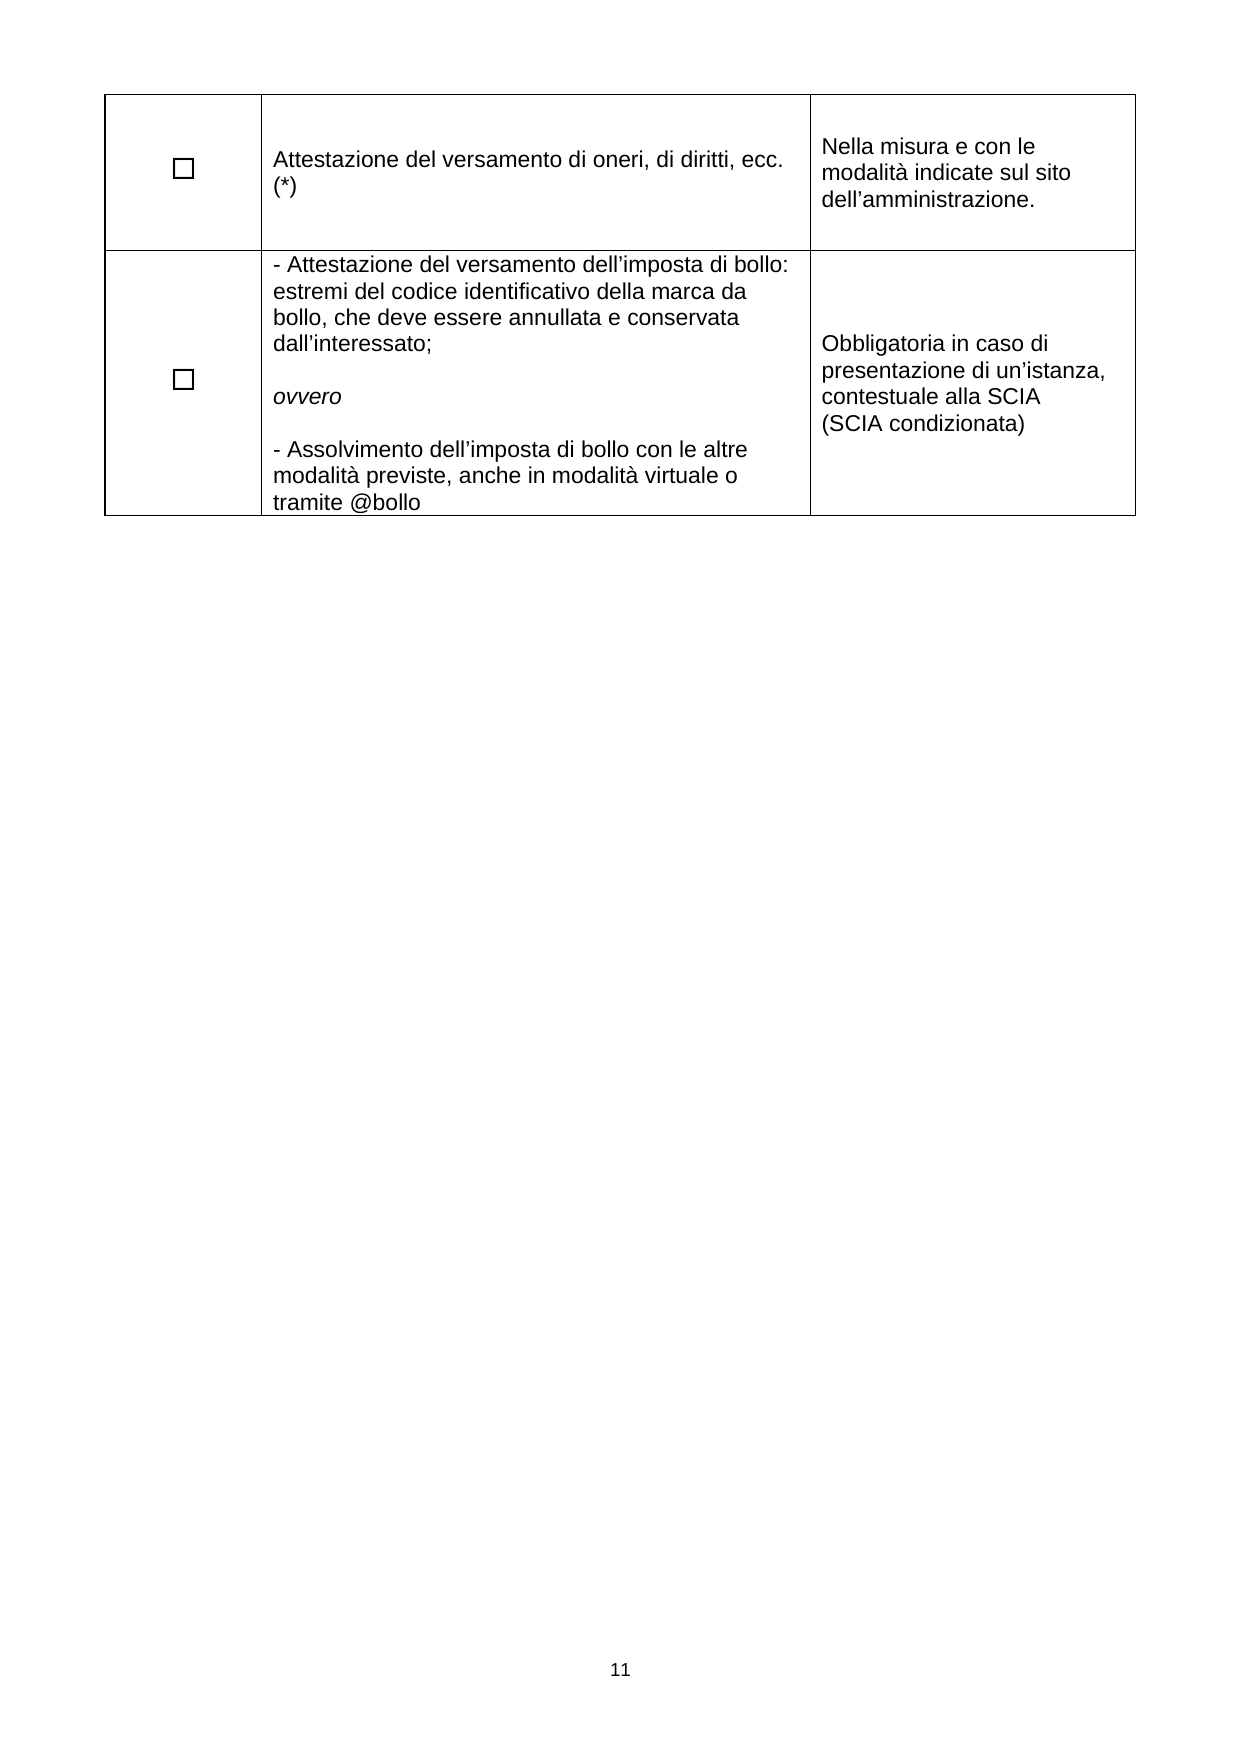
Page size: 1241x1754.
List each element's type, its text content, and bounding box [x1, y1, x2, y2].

table_cell - Attestazione del versamento dell’imposta di bollo: estremi del codice identificativo della marca da bollo, che deve essere annullata e conservata dall’interessato; ovvero - Assolvimento dell’imposta di bollo con le altre modalità previste, anche in modalità virtuale o tramite @bollo [262, 251, 810, 515]
table_cell [106, 95, 261, 250]
table_cell [106, 251, 261, 515]
table_cell Nella misura e con le modalità indicate sul sito dell’amministrazione. [811, 95, 1135, 250]
table_cell Obbligatoria in caso di presentazione di un’istanza, contestuale alla SCIA (SCIA condizionata) [811, 251, 1135, 515]
table_cell Attestazione del versamento di oneri, di diritti, ecc.(*) [262, 95, 810, 250]
